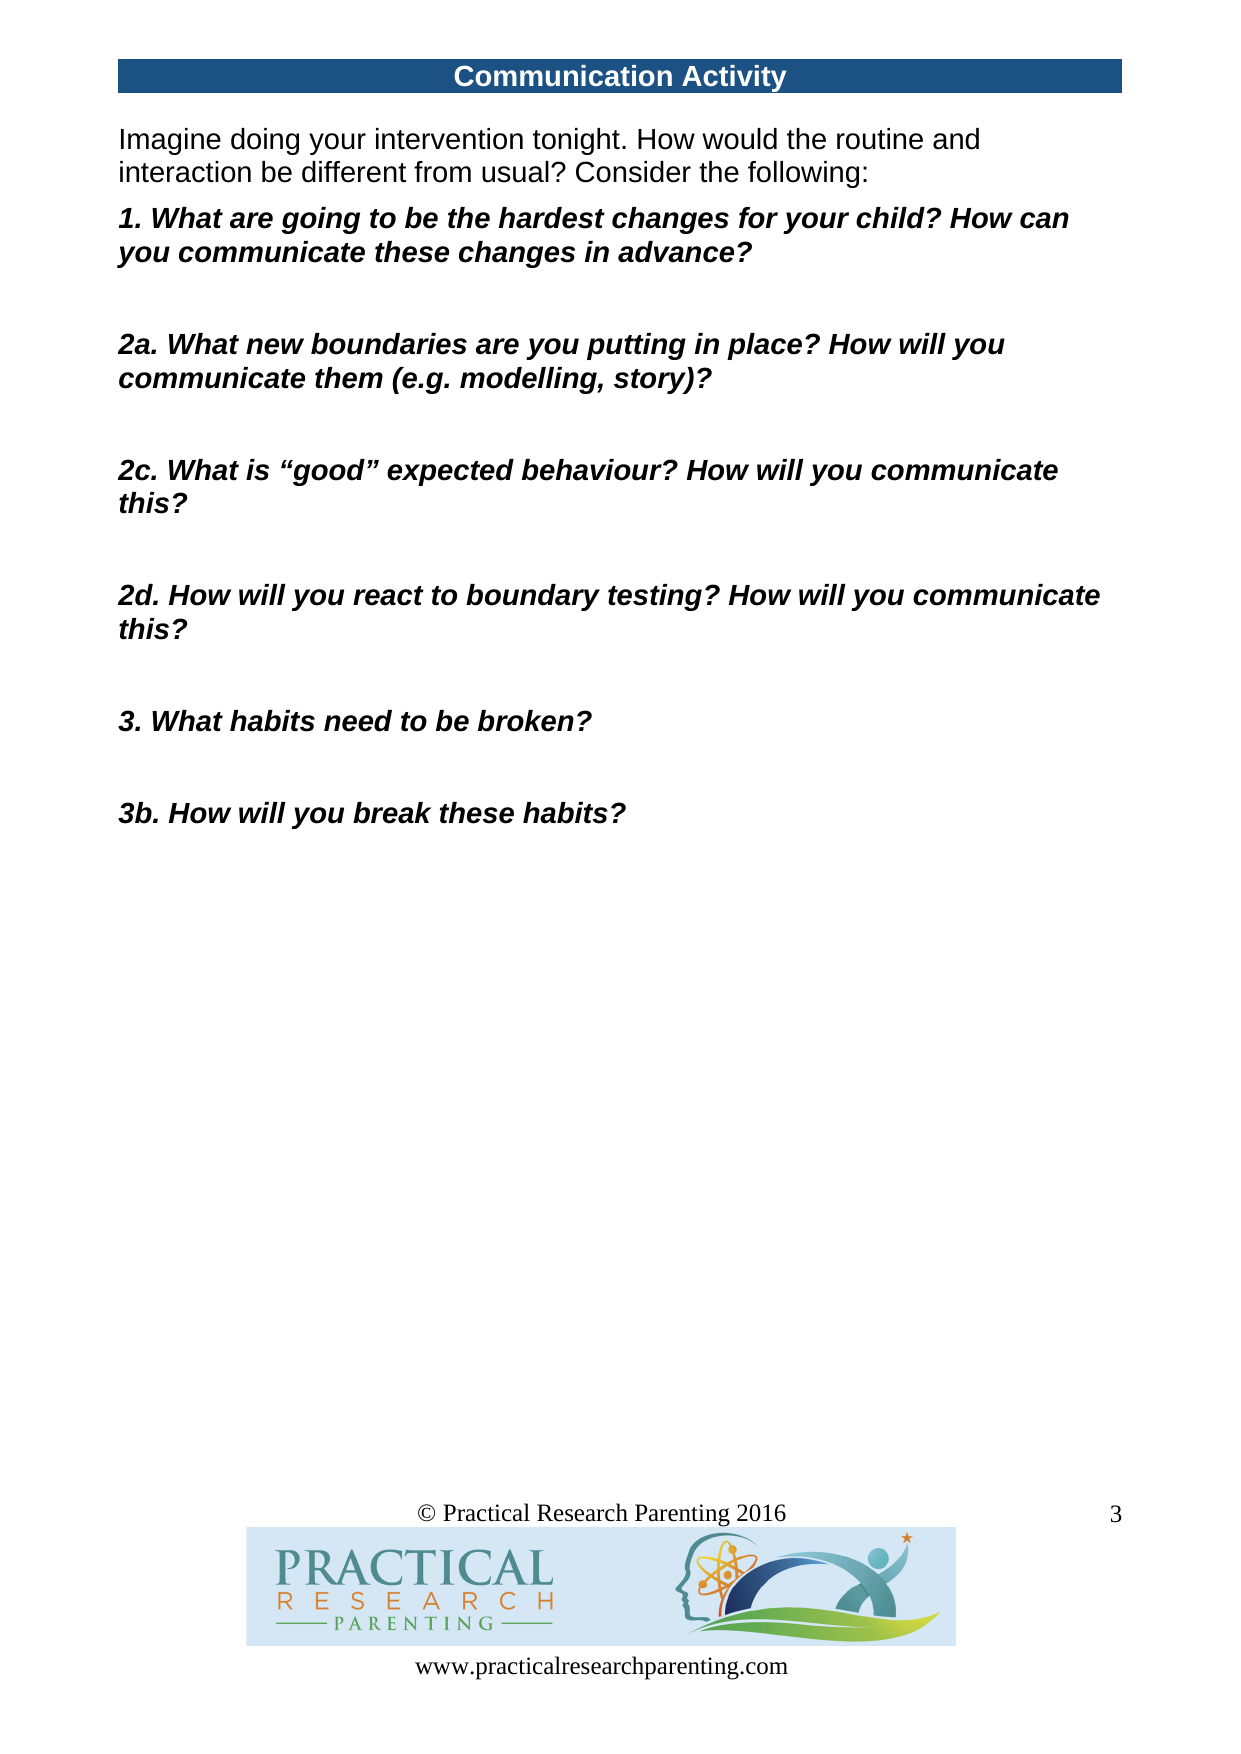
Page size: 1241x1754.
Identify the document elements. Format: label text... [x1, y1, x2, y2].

text 2d. How will you react to boundary testing? How will you communicate this? [118, 578, 1122, 645]
picture [246, 1527, 957, 1646]
text 2a. What new boundaries are you putting in place? How will you communicate them (e.g. modelling, story)? [118, 327, 1122, 394]
text 3b. How will you break these habits? [118, 796, 1122, 829]
text 1. What are going to be the hardest changes for your child? How can you communicate these changes in advance? [118, 201, 1122, 268]
text 2c. What is “good” expected behaviour? How will you communicate this? [118, 453, 1122, 520]
text 3. What habits need to be broken? [118, 704, 1122, 737]
text Communication Activity [118, 59, 1122, 93]
text Imagine doing your intervention tonight. How would the routine and interaction be different from usual? Consider the following: [118, 122, 1122, 189]
